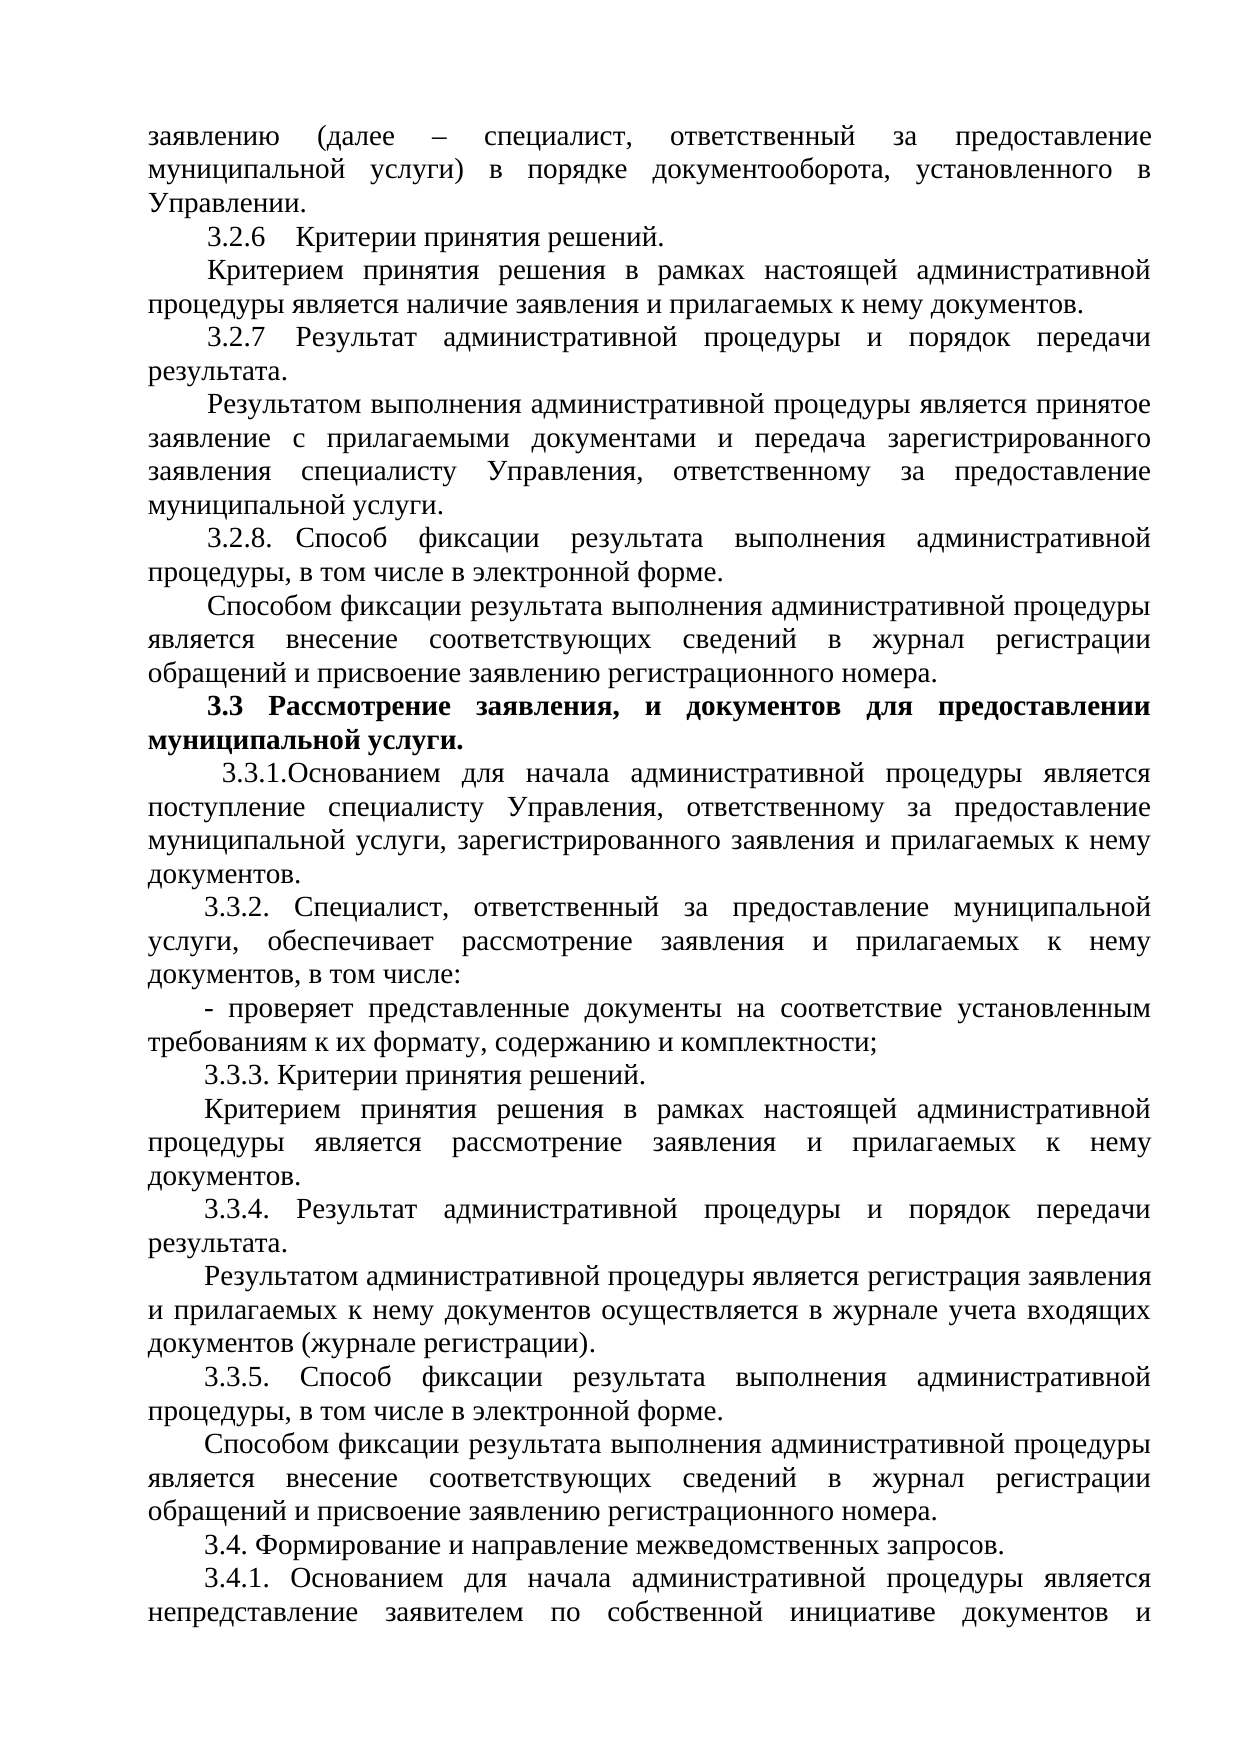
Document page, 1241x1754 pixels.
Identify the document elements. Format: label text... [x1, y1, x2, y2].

list 3.3.2. Специалист, ответственный за предоставление муниципальной услуги, обеспечивает рассмотрение заявления и прилагаемых к нему документов, в том числе: [148, 889, 1152, 990]
list 3.3.1.Основанием для начала административной процедуры является поступление специалисту Управления, ответственному за предоставление муниципальной услуги, зарегистрированного заявления и прилагаемых к нему документов. [148, 755, 1152, 889]
text 3.2.8. Способ фиксации результата выполнения административной процедуры, в том числе в электронной форме. [148, 521, 1152, 588]
text 3.3 Рассмотрение заявления, и документов для предоставлении муниципальной услуги. [148, 688, 1152, 755]
text Критерием принятия решения в рамках настоящей административной процедуры является рассмотрение заявления и прилагаемых к нему документов. [148, 1091, 1152, 1191]
text 3.3.4. Результат административной процедуры и порядок передачи результата. [148, 1191, 1152, 1258]
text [148, 118, 1152, 219]
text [148, 1560, 1152, 1627]
text Способом фиксации результата выполнения административной процедуры является внесение соответствующих сведений в журнал регистрации обращений и присвоение заявлению регистрационного номера. [148, 1426, 1152, 1527]
text 3.3.3. Критерии принятия решений. [148, 1057, 1152, 1091]
text Способом фиксации результата выполнения административной процедуры является внесение соответствующих сведений в журнал регистрации обращений и присвоение заявлению регистрационного номера. [148, 588, 1152, 688]
text - проверяет представленные документы на соответствие установленным требованиям к их формату, содержанию и комплектности; [148, 990, 1152, 1057]
text Результатом административной процедуры является регистрация заявления и прилагаемых к нему документов осуществляется в журнале учета входящих документов (журнале регистрации). [148, 1258, 1152, 1359]
text 3.4. Формирование и направление межведомственных запросов. [148, 1527, 1152, 1560]
text 3.2.7 Результат административной процедуры и порядок передачи результата. [148, 319, 1152, 386]
text 3.3.5. Способ фиксации результата выполнения административной процедуры, в том числе в электронной форме. [148, 1359, 1152, 1426]
text Результатом выполнения административной процедуры является принятое заявление с прилагаемыми документами и передача зарегистрированного заявления специалисту Управления, ответственному за предоставление муниципальной услуги. [148, 386, 1152, 521]
text Критерием принятия решения в рамках настоящей административной процедуры является наличие заявления и прилагаемых к нему документов. [148, 252, 1152, 319]
text 3.2.6 Критерии принятия решений. [148, 219, 1152, 252]
